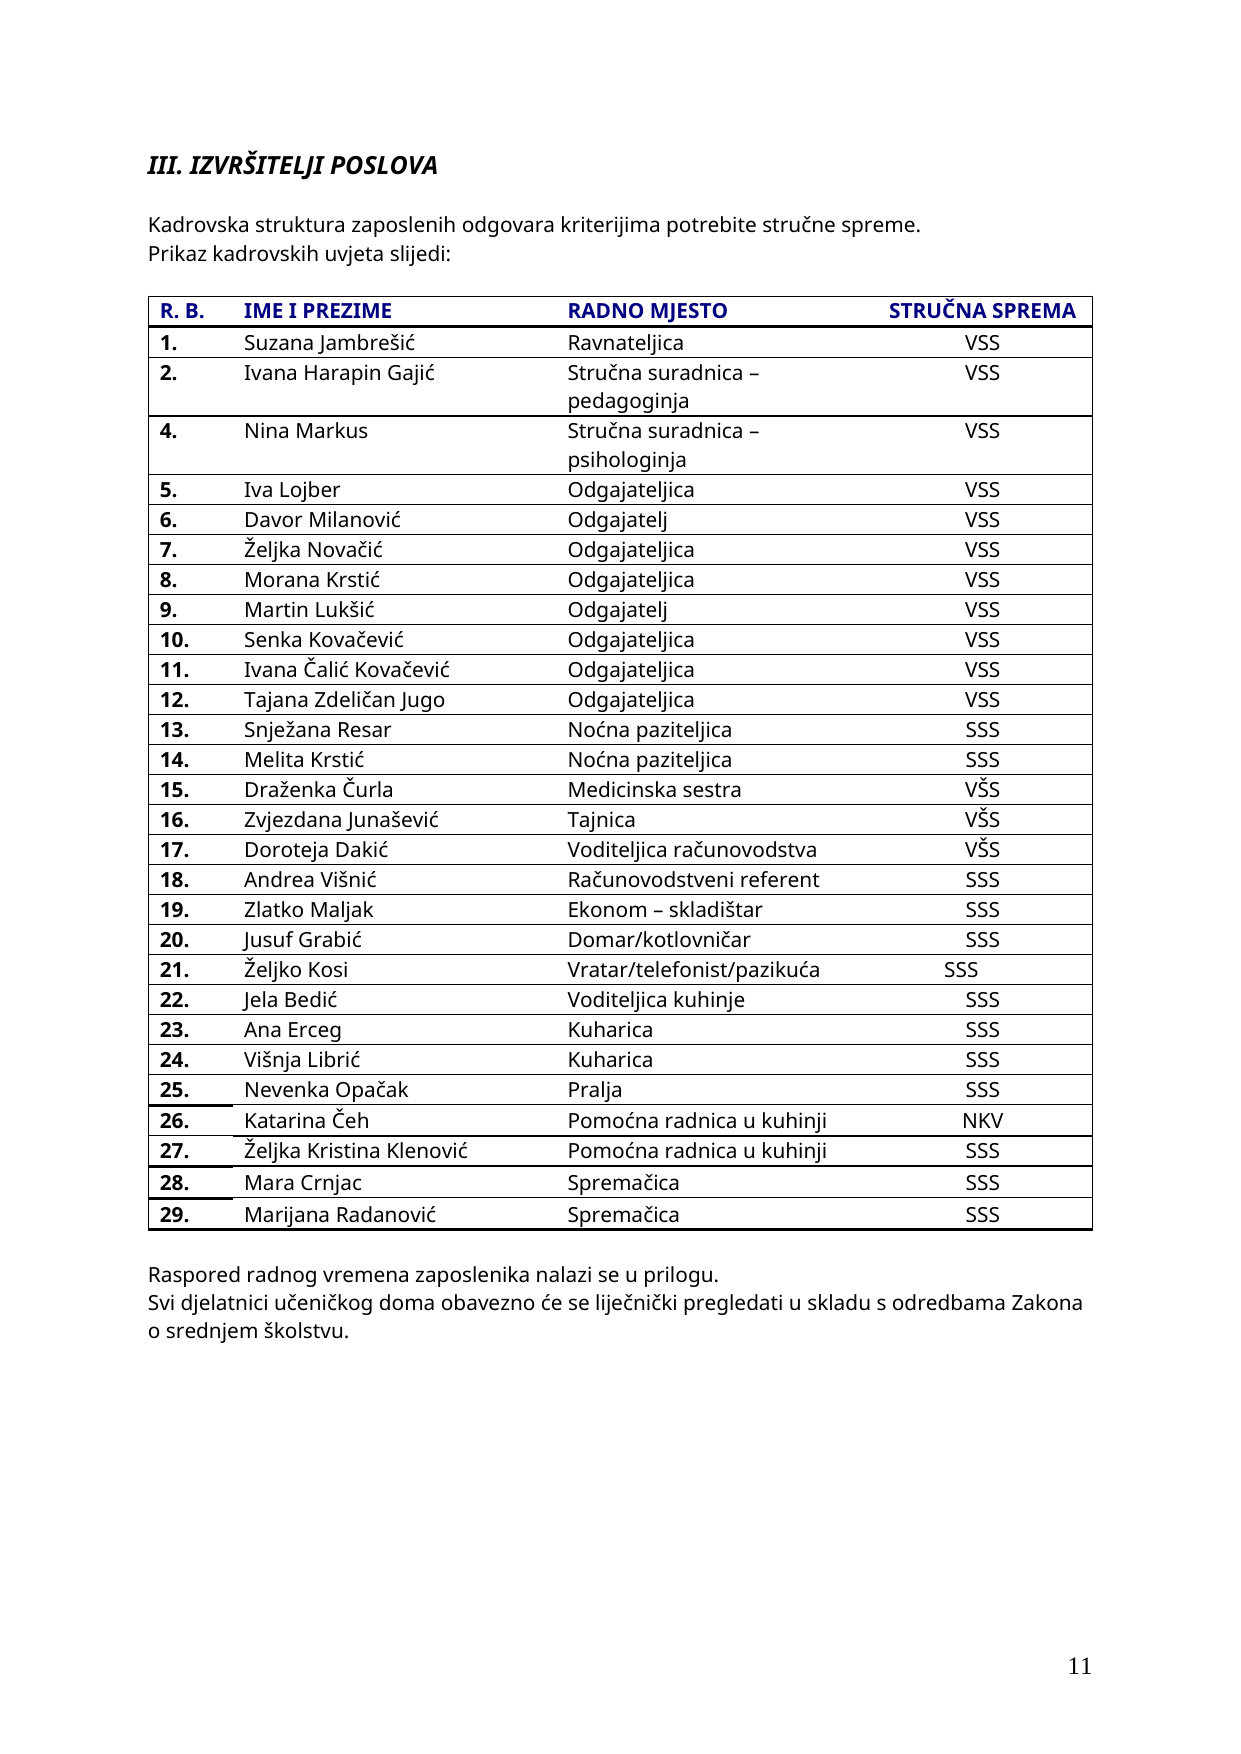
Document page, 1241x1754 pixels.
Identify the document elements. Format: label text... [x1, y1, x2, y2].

table_cell Odgajatelj [556, 505, 873, 533]
table_cell Kuharica [556, 1015, 873, 1043]
table_cell Ivana Čalić Kovačević [233, 655, 556, 683]
table_cell Ana Erceg [233, 1015, 556, 1043]
table_cell Pralja [556, 1075, 873, 1103]
table_cell 5. [149, 475, 233, 503]
table_cell Kuharica [556, 1045, 873, 1073]
table_cell Morana Krstić [233, 565, 556, 593]
text III. IZVRŠITELJI POSLOVA [148, 148, 1092, 182]
table_cell 23. [149, 1015, 233, 1043]
table_cell Jela Bedić [233, 985, 556, 1013]
table_cell VSS [873, 417, 1092, 473]
table_cell 24. [149, 1045, 233, 1073]
table_cell Spremačica [556, 1167, 873, 1197]
table_cell 17. [149, 835, 233, 863]
table_cell 11. [149, 655, 233, 683]
table_cell Odgajateljica [556, 535, 873, 563]
table_cell 7. [149, 535, 233, 563]
table_cell Pomoćna radnica u kuhinji [556, 1105, 873, 1135]
text Raspored radnog vremena zaposlenika nalazi se u prilogu. [148, 1260, 1092, 1288]
table_cell Zvjezdana Junašević [233, 805, 556, 833]
table_cell Martin Lukšić [233, 595, 556, 623]
table_cell 26. [149, 1107, 233, 1135]
table_cell SSS [873, 1198, 1092, 1228]
table_cell Spremačica [556, 1198, 873, 1228]
table_cell SSS [873, 925, 1092, 953]
table_cell Odgajateljica [556, 475, 873, 503]
table_cell SSS [873, 895, 1092, 923]
table_cell Medicinska sestra [556, 775, 873, 803]
table_cell Katarina Čeh [233, 1105, 556, 1135]
text Svi djelatnici učeničkog doma obavezno će se liječnički pregledati u skladu s odredbama Zakona o srednjem školstvu. [148, 1288, 1092, 1345]
table_cell Nina Markus [233, 417, 556, 473]
table_cell Voditeljica kuhinje [556, 985, 873, 1013]
table_cell SSS [873, 955, 1092, 983]
table_cell VSS [873, 565, 1092, 593]
table_cell 28. [149, 1168, 233, 1197]
table_cell Voditeljica računovodstva [556, 835, 873, 863]
table_cell SSS [873, 1045, 1092, 1073]
table_cell 22. [149, 985, 233, 1013]
table_cell Željka Kristina Klenović [233, 1137, 556, 1165]
table_cell Pomoćna radnica u kuhinji [556, 1137, 873, 1165]
table_cell Senka Kovačević [233, 625, 556, 653]
table_cell Marijana Radanović [233, 1198, 556, 1228]
table_cell Stručna suradnica – pedagoginja [556, 358, 873, 415]
table_cell 20. [149, 925, 233, 953]
table_cell Odgajateljica [556, 625, 873, 653]
text Kadrovska struktura zaposlenih odgovara kriterijima potrebite stručne spreme. [148, 210, 1092, 239]
table_cell Melita Krstić [233, 745, 556, 773]
table_cell Noćna paziteljica [556, 715, 873, 743]
table_cell Ravnateljica [556, 328, 873, 357]
table_cell Snježana Resar [233, 715, 556, 743]
table_cell VSS [873, 595, 1092, 623]
table_cell VSS [873, 328, 1092, 357]
table_cell SSS [873, 985, 1092, 1013]
table_cell Zlatko Maljak [233, 895, 556, 923]
table_cell VSS [873, 475, 1092, 503]
table_cell Vratar/telefonist/pazikuća [556, 955, 873, 983]
table_cell SSS [873, 715, 1092, 743]
table_cell Andrea Višnić [233, 865, 556, 893]
table_cell SSS [873, 1167, 1092, 1197]
table_cell 16. [149, 805, 233, 833]
table_cell VŠS [873, 805, 1092, 833]
table_cell Željka Novačić [233, 535, 556, 563]
table_cell VSS [873, 625, 1092, 653]
table_cell Odgajateljica [556, 685, 873, 713]
table_cell VSS [873, 685, 1092, 713]
table_cell 13. [149, 715, 233, 743]
table_cell SSS [873, 1015, 1092, 1043]
table_cell 8. [149, 565, 233, 593]
table_cell VSS [873, 655, 1092, 683]
table_cell Davor Milanović [233, 505, 556, 533]
table_cell 21. [149, 955, 233, 983]
table_cell SSS [873, 1137, 1092, 1165]
text Prikaz kadrovskih uvjeta slijedi: [148, 239, 1092, 267]
table_cell Odgajatelj [556, 595, 873, 623]
table_cell SSS [873, 865, 1092, 893]
table_cell Odgajateljica [556, 565, 873, 593]
table_cell Odgajateljica [556, 655, 873, 683]
table_cell Željko Kosi [233, 955, 556, 983]
table_cell 19. [149, 895, 233, 923]
table_cell 10. [149, 625, 233, 653]
table_cell 6. [149, 505, 233, 533]
table_cell VŠS [873, 775, 1092, 803]
table_cell Stručna suradnica – psihologinja [556, 417, 873, 473]
table_cell Domar/kotlovničar [556, 925, 873, 953]
table_cell Ekonom – skladištar [556, 895, 873, 923]
table_header RADNO MJESTO [556, 297, 873, 325]
table_cell NKV [873, 1105, 1092, 1135]
table_cell 4. [149, 417, 233, 473]
table_cell 9. [149, 595, 233, 623]
table_header R. B. [149, 297, 233, 325]
table_cell Tajana Zdeličan Jugo [233, 685, 556, 713]
table_cell Iva Lojber [233, 475, 556, 503]
table_cell 2. [149, 358, 233, 415]
table_cell Doroteja Dakić [233, 835, 556, 863]
table_cell SSS [873, 1075, 1092, 1103]
table_cell VSS [873, 505, 1092, 533]
table_cell 1. [149, 328, 233, 357]
table_cell Nevenka Opačak [233, 1075, 556, 1103]
table_cell Računovodstveni referent [556, 865, 873, 893]
table_cell Jusuf Grabić [233, 925, 556, 953]
table_header STRUČNA SPREMA [873, 297, 1092, 325]
table_cell Noćna paziteljica [556, 745, 873, 773]
table_cell 29. [149, 1200, 233, 1228]
table_cell Draženka Čurla [233, 775, 556, 803]
table_cell VŠS [873, 835, 1092, 863]
table_cell 27. [149, 1136, 233, 1165]
table_cell Ivana Harapin Gajić [233, 358, 556, 415]
table_cell VSS [873, 358, 1092, 415]
table_cell 12. [149, 685, 233, 713]
table_cell 18. [149, 865, 233, 893]
table_cell Tajnica [556, 805, 873, 833]
table_cell 15. [149, 775, 233, 803]
table_cell VSS [873, 535, 1092, 563]
table_cell SSS [873, 745, 1092, 773]
table_cell Višnja Librić [233, 1045, 556, 1073]
table_cell 14. [149, 745, 233, 773]
table_header IME I PREZIME [233, 297, 556, 325]
table_cell 25. [149, 1075, 233, 1103]
table_cell Mara Crnjac [233, 1167, 556, 1197]
table_cell Suzana Jambrešić [233, 328, 556, 357]
